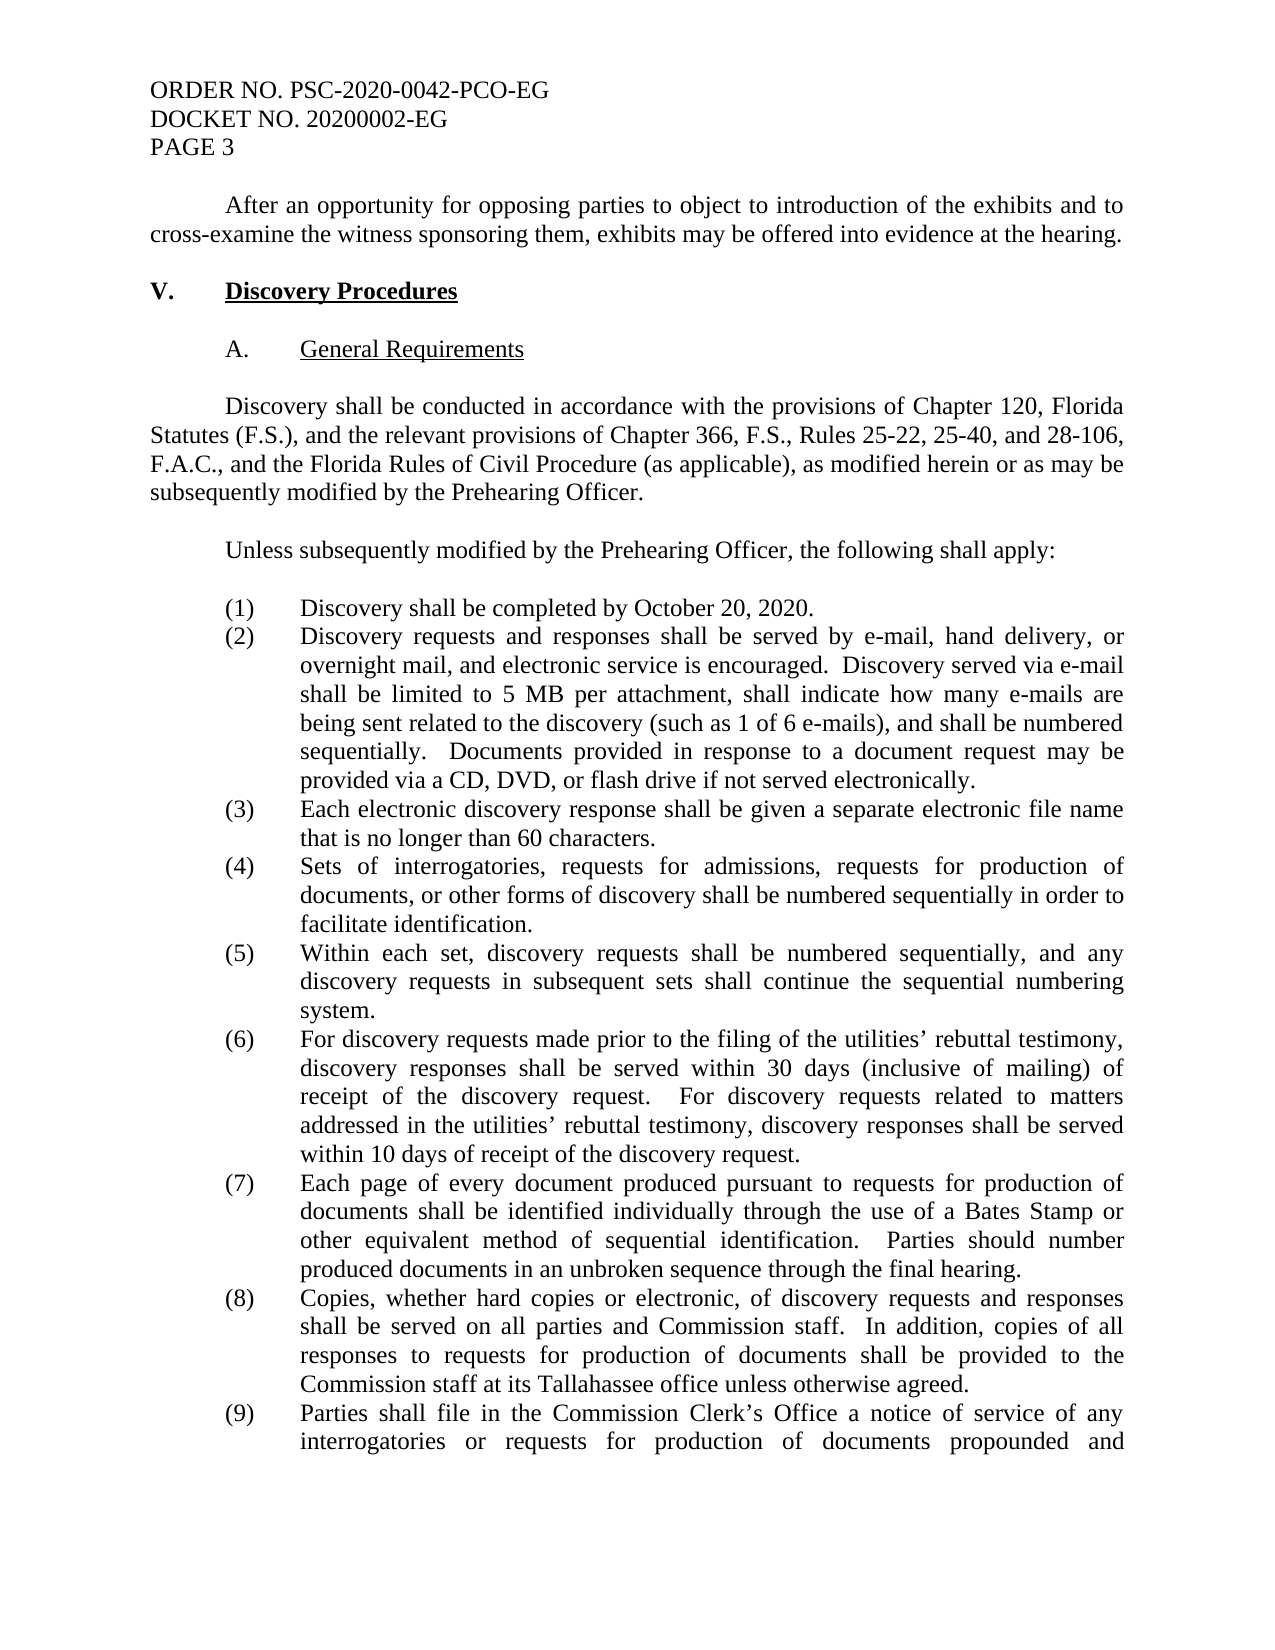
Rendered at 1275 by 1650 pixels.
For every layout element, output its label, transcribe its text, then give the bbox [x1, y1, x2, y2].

list Discovery requests and responses shall be served by e-mail, hand delivery, or overnight mail, and electronic service is encouraged. Discovery served via e-mail shall be limited to 5 MB per attachment, shall indicate how many e-mails are being sent related to the discovery (such as 1 of 6 e-mails), and shall be numbered sequentially. Documents provided in response to a document request may be provided via a CD, DVD, or flash drive if not served electronically. [225, 621, 1125, 794]
list After an opportunity for opposing parties to object to introduction of the exhibits and to cross-examine the witness sponsoring them, exhibits may be offered into evidence at the hearing. [150, 190, 1125, 247]
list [225, 1398, 1125, 1455]
list Discovery shall be conducted in accordance with the provisions of Chapter 120, Florida Statutes (F.S.), and the relevant provisions of Chapter 366, F.S., Rules 25-22, 25-40, and 28-106, F.A.C., and the Florida Rules of Civil Procedure (as applicable), as modified herein or as may be subsequently modified by the Prehearing Officer. [150, 391, 1125, 506]
list A. General Requirements [150, 334, 1125, 362]
list Discovery shall be completed by October 20, 2020. [225, 593, 1125, 621]
list Sets of interrogatories, requests for admissions, requests for production of documents, or other forms of discovery shall be numbered sequentially in order to facilitate identification. [225, 851, 1125, 938]
list Within each set, discovery requests shall be numbered sequentially, and any discovery requests in subsequent sets shall continue the sequential numbering system. [225, 938, 1125, 1024]
list Copies, whether hard copies or electronic, of discovery requests and responses shall be served on all parties and Commission staff. In addition, copies of all responses to requests for production of documents shall be provided to the Commission staff at its Tallahassee office unless otherwise agreed. [225, 1283, 1125, 1398]
list Each electronic discovery response shall be given a separate electronic file name that is no longer than 60 characters. [225, 794, 1125, 851]
list Each page of every document produced pursuant to requests for production of documents shall be identified individually through the use of a Bates Stamp or other equivalent method of sequential identification. Parties should number produced documents in an unbroken sequence through the final hearing. [225, 1168, 1125, 1283]
list For discovery requests made prior to the filing of the utilities’ rebuttal testimony, discovery responses shall be served within 30 days (inclusive of mailing) of receipt of the discovery request. For discovery requests related to matters addressed in the utilities’ rebuttal testimony, discovery responses shall be served within 10 days of receipt of the discovery request. [225, 1024, 1125, 1168]
list V. Discovery Procedures [150, 276, 1125, 305]
list Unless subsequently modified by the Prehearing Officer, the following shall apply: [150, 535, 1125, 564]
